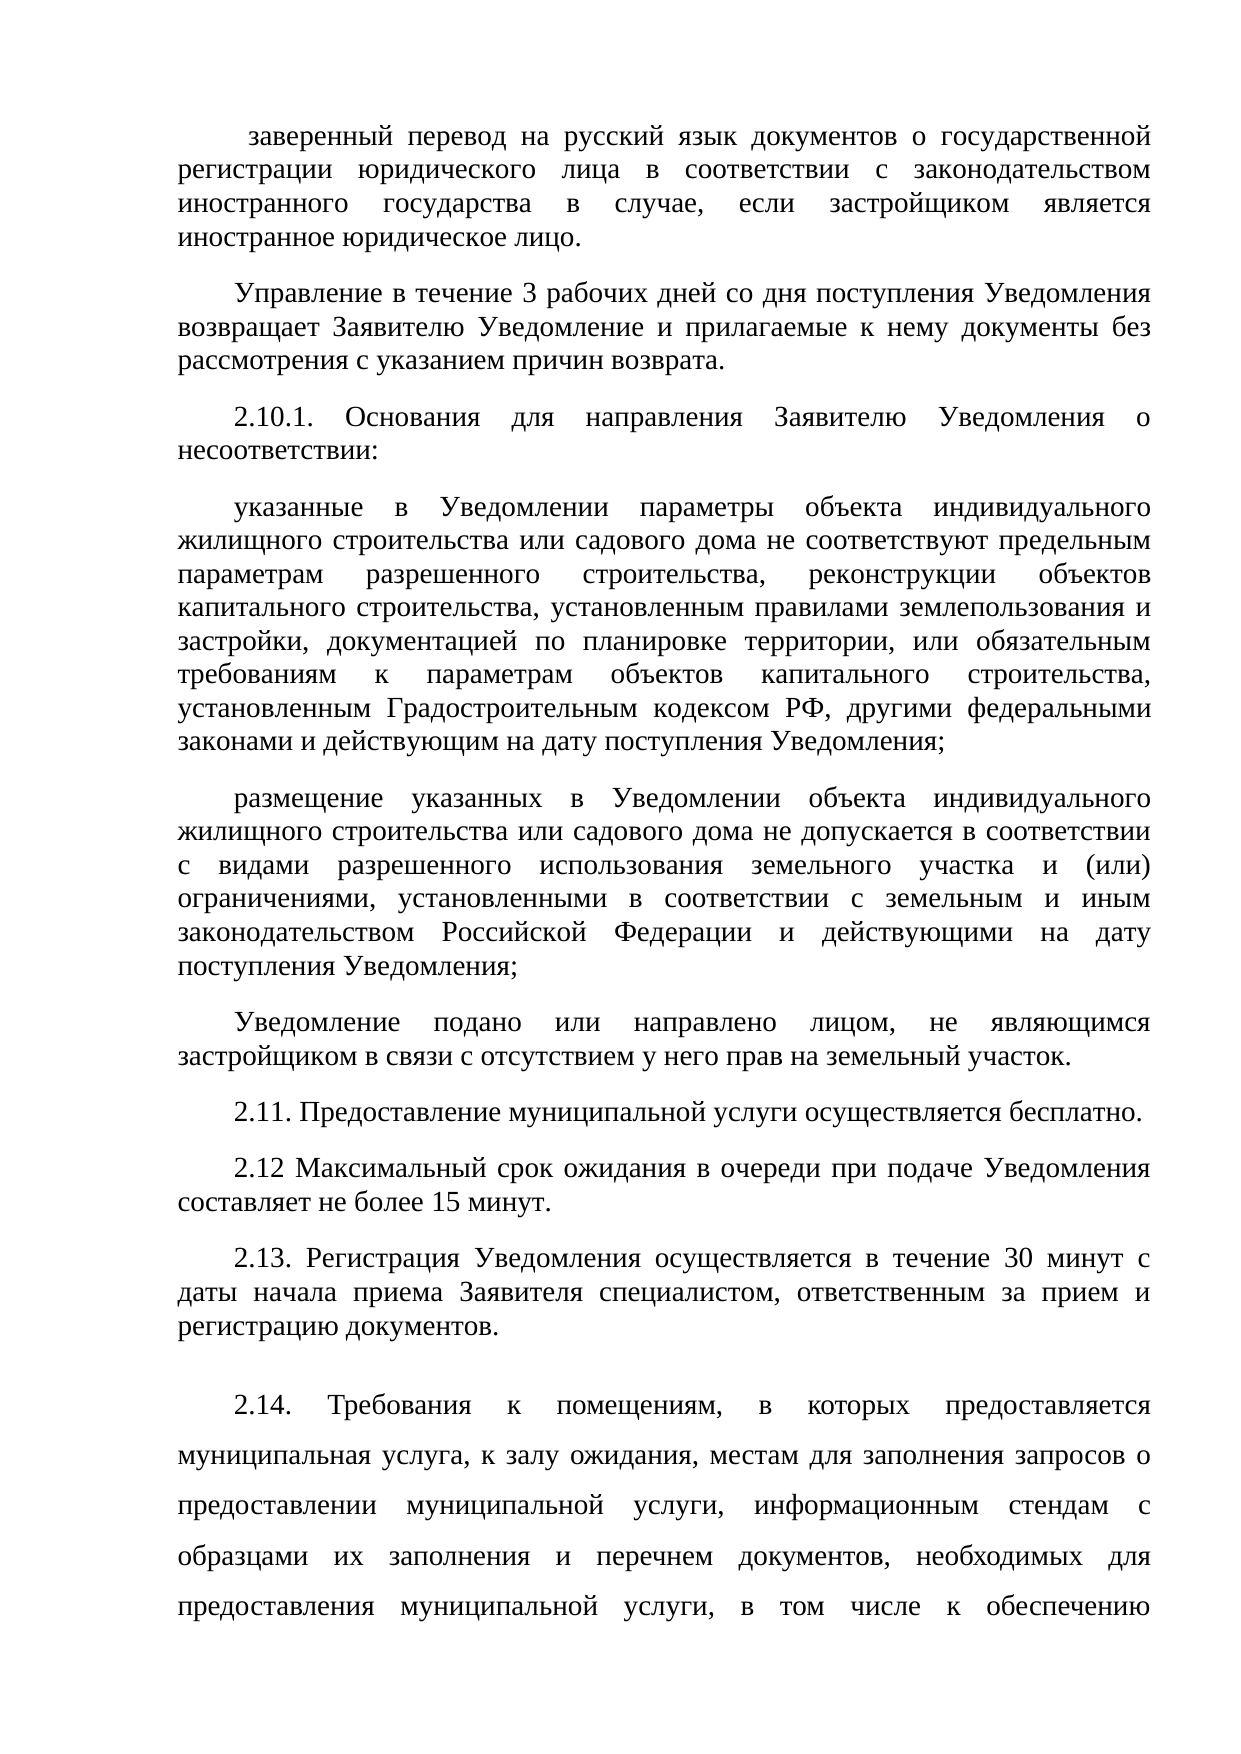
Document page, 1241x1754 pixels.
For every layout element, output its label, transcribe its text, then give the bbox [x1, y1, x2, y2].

text 2.13. Регистрация Уведомления осуществляется в течение 30 минут с даты начала приема Заявителя специалистом, ответственным за прием и регистрацию документов. [177, 1241, 1152, 1341]
text 2.11. Предоставление муниципальной услуги осуществляется бесплатно. [177, 1094, 1152, 1128]
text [177, 1387, 1152, 1622]
text Уведомление подано или направлено лицом, не являющимся застройщиком в связи с отсутствием у него прав на земельный участок. [177, 1004, 1152, 1071]
text размещение указанных в Уведомлении объекта индивидуального жилищного строительства или садового дома не допускается в соответствии с видами разрешенного использования земельного участка и (или) ограничениями, установленными в соответствии с земельным и иным законодательством Российской Федерации и действующими на дату поступления Уведомления; [177, 780, 1152, 981]
text 2.12 Максимальный срок ожидания в очереди при подаче Уведомления составляет не более 15 минут. [177, 1151, 1152, 1218]
text 2.10.1. Основания для направления Заявителю Уведомления о несоответствии: [177, 399, 1152, 466]
text указанные в Уведомлении параметры объекта индивидуального жилищного строительства или садового дома не соответствуют предельным параметрам разрешенного строительства, реконструкции объектов капитального строительства, установленным правилами землепользования и застройки, документацией по планировке территории, или обязательным требованиям к параметрам объектов капитального строительства, установленным Градостроительным кодексом РФ, другими федеральными законами и действующим на дату поступления Уведомления; [177, 489, 1152, 757]
text заверенный перевод на русский язык документов о государственной регистрации юридического лица в соответствии с законодательством иностранного государства в случае, если застройщиком является иностранное юридическое лицо. [177, 118, 1152, 252]
text Управление в течение 3 рабочих дней со дня поступления Уведомления возвращает Заявителю Уведомление и прилагаемые к нему документы без рассмотрения с указанием причин возврата. [177, 275, 1152, 376]
